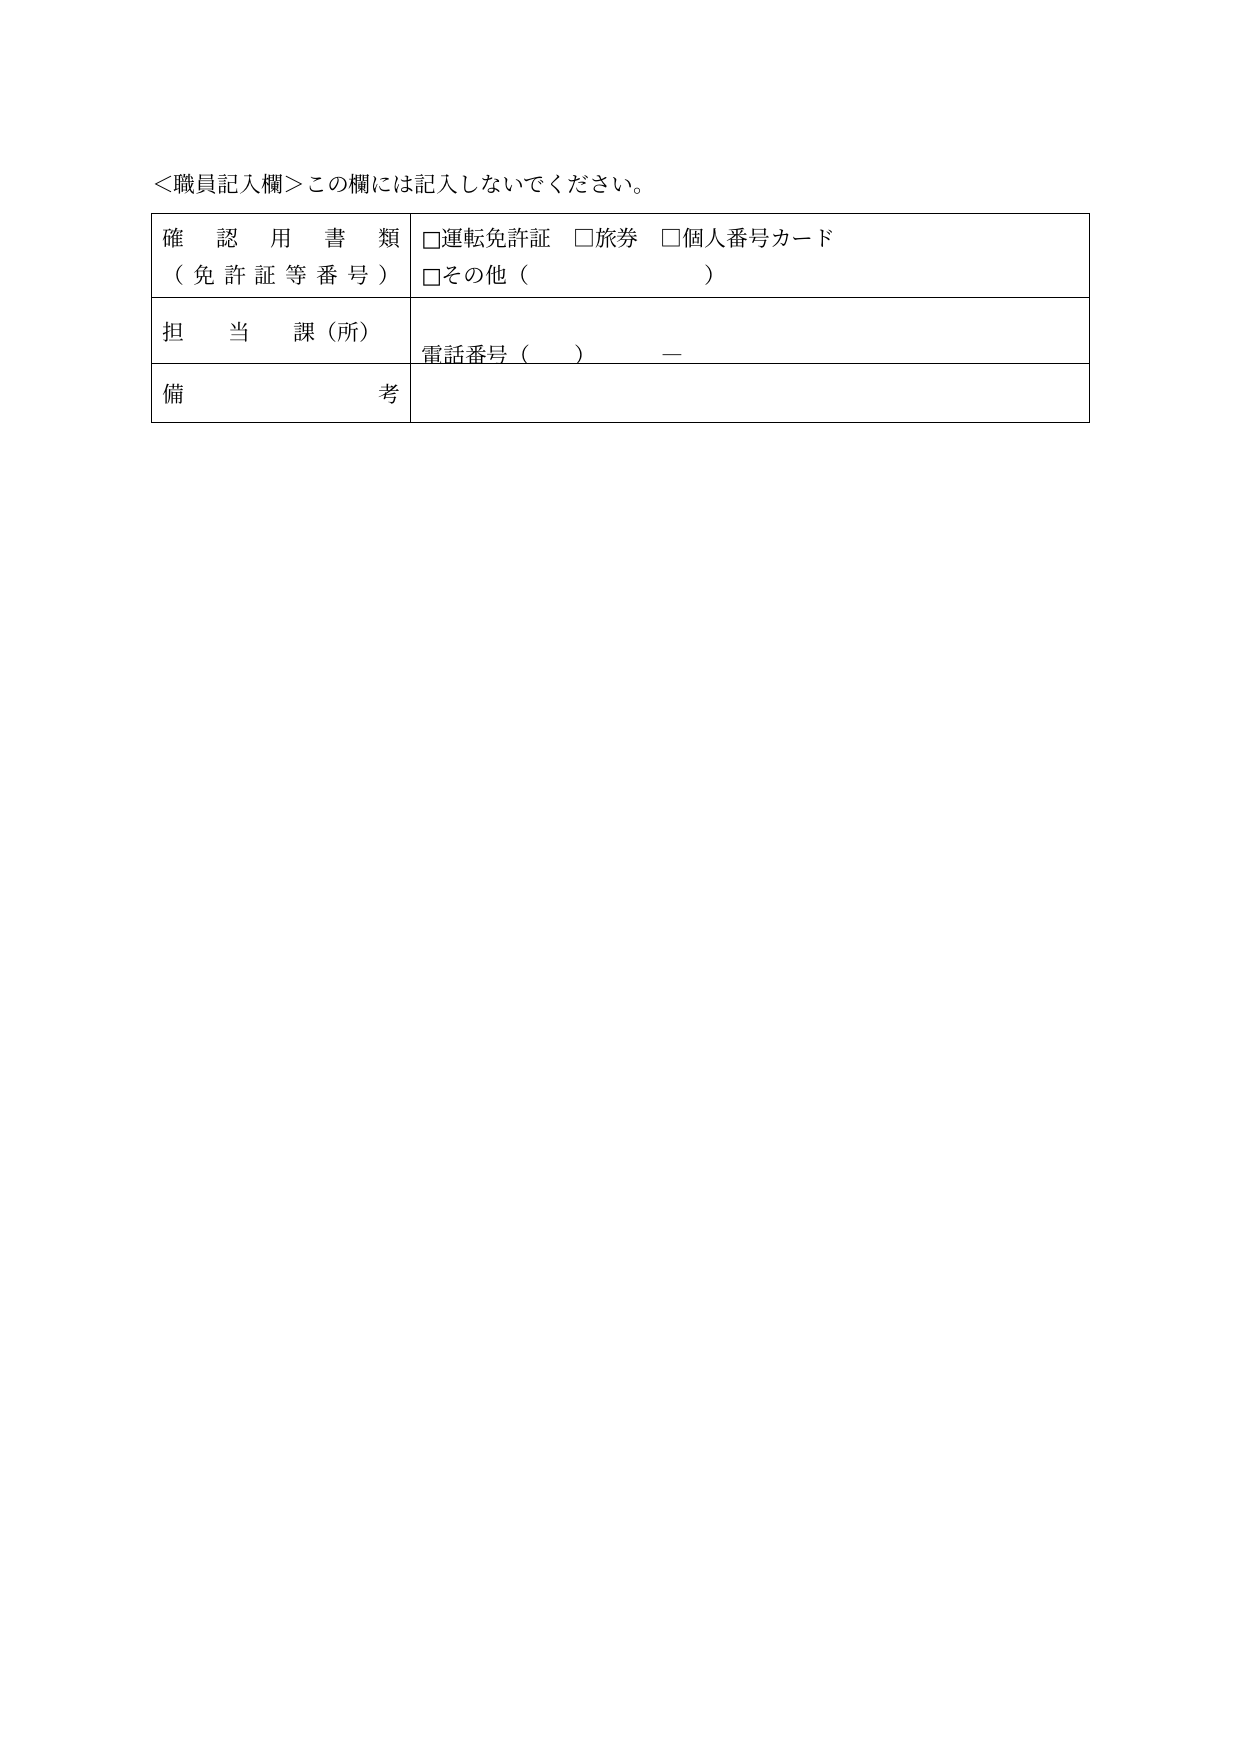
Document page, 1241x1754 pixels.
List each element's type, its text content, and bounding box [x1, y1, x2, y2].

table_cell 担 当 課（所） [152, 298, 410, 363]
text ＜職員記入欄＞この欄には記入しないでください。 [152, 164, 1110, 202]
table_header □運転免許証 □旅券 □個人番号カード □その他（ ） [411, 214, 1089, 297]
table_cell [411, 364, 1089, 422]
table_header 確認用書類 （免許証等番号） [152, 214, 410, 297]
table_cell 備考 [152, 364, 410, 422]
table_cell 電話番号（ ） ― [411, 298, 1089, 363]
